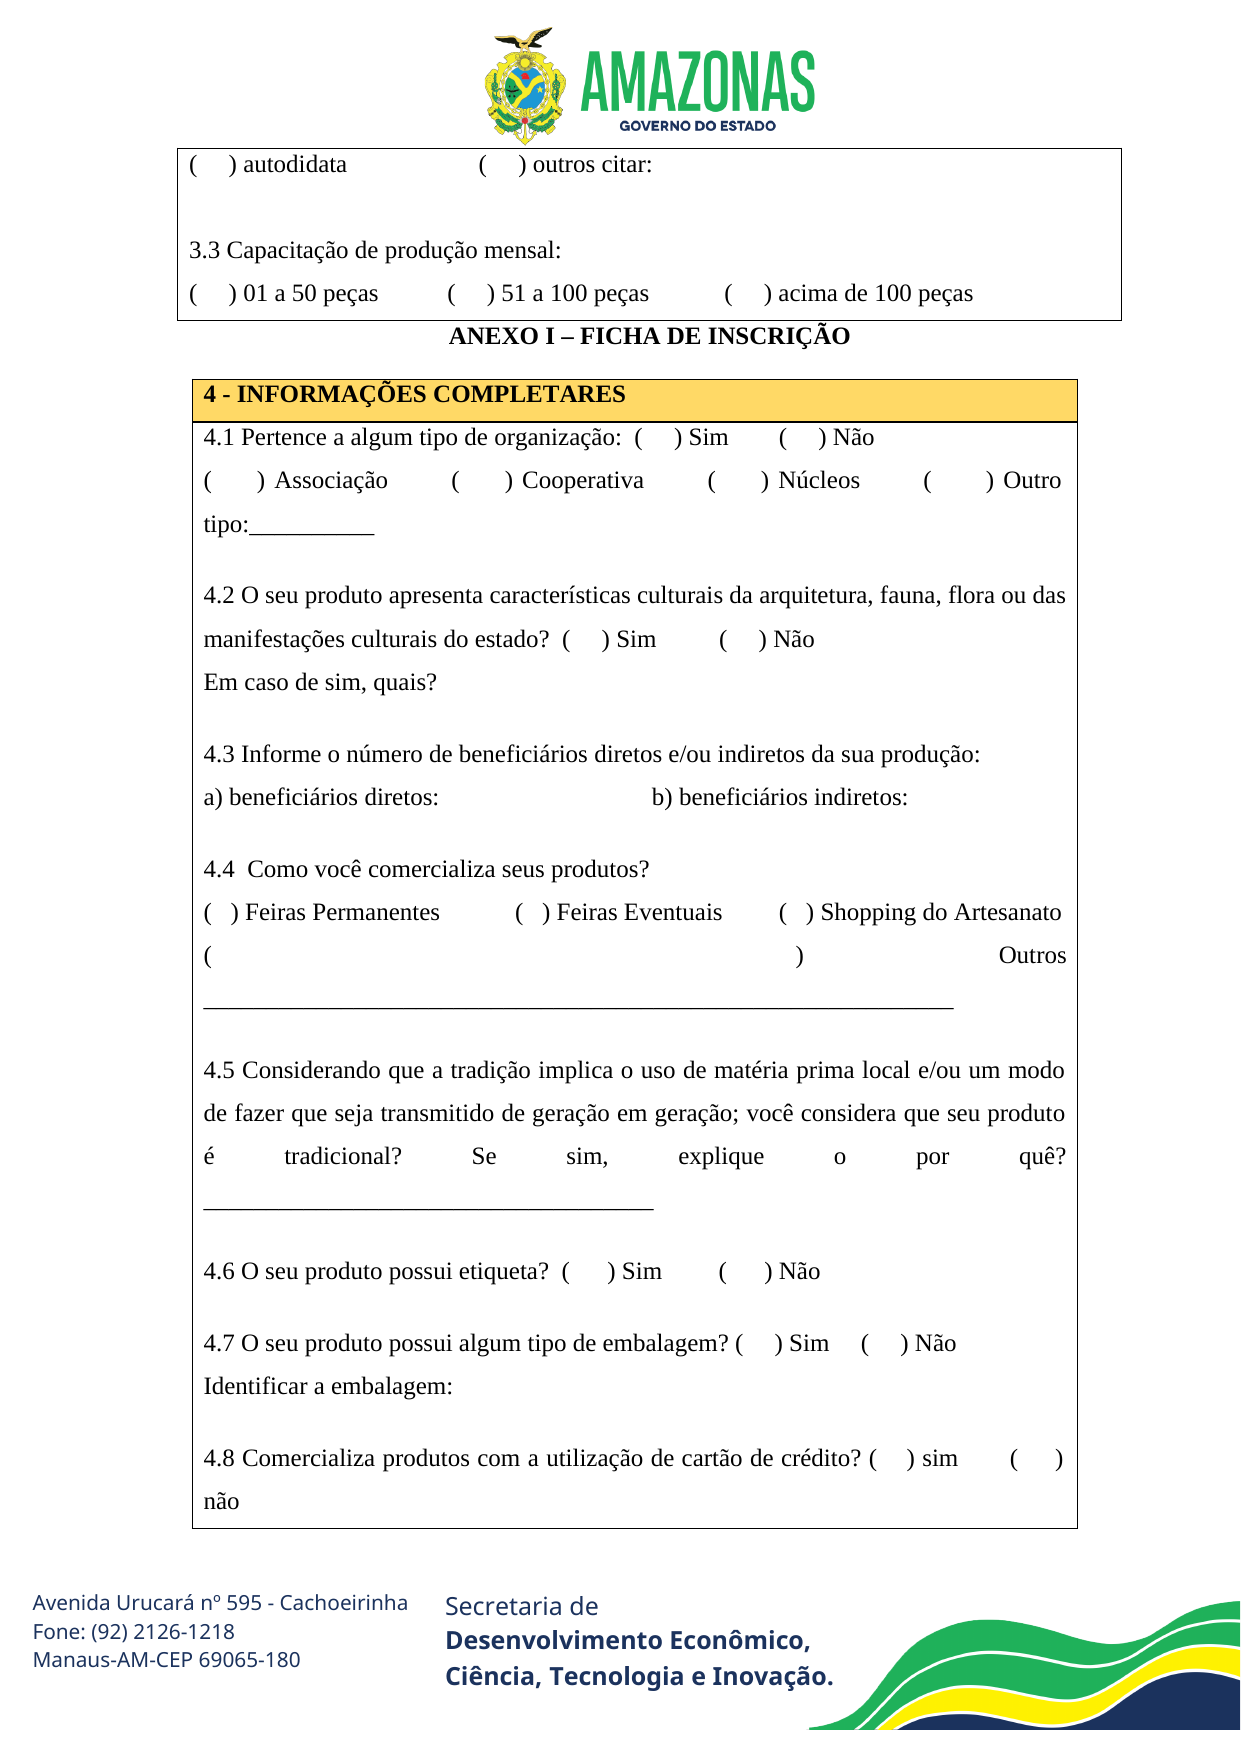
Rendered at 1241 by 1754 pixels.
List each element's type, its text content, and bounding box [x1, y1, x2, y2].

text ANEXO I – FICHA DE INSCRIÇÃO [177, 321, 1122, 350]
picture [806, 1598, 1241, 1730]
picture [484, 27, 815, 146]
table_header 4 - INFORMAÇÕES COMPLETARES [193, 380, 1077, 421]
